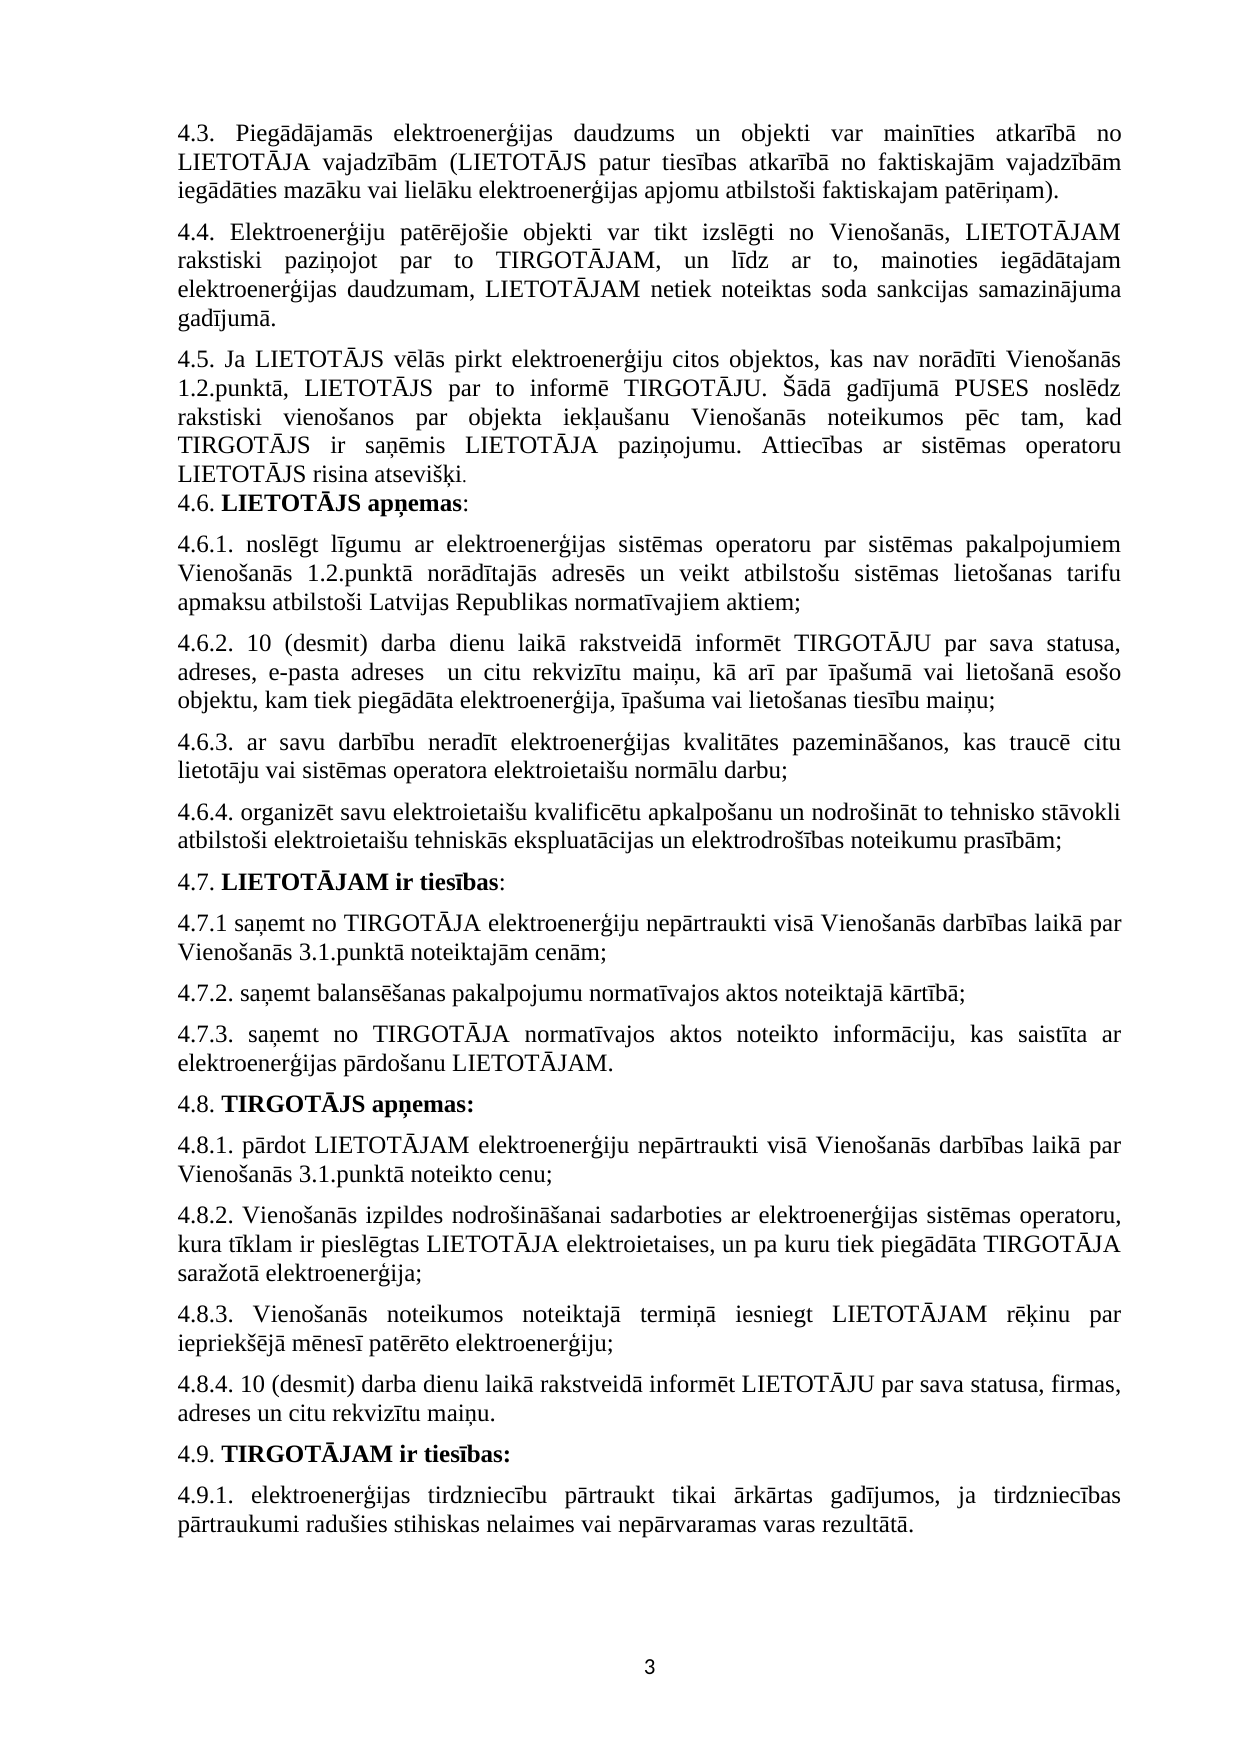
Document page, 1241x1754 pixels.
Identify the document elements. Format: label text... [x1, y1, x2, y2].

text 4.5. Ja LIETOTĀJS vēlās pirkt elektroenerģiju citos objektos, kas nav norādīti Vienošanās 1.2.punktā, LIETOTĀJS par to informē TIRGOTĀJU. Šādā gadījumā PUSES noslēdz rakstiski vienošanos par objekta iekļaušanu Vienošanās noteikumos pēc tam, kad TIRGOTĀJS ir saņēmis LIETOTĀJA paziņojumu. Attiecības ar sistēmas operatoru LIETOTĀJS risina atsevišķi. [177, 344, 1122, 488]
text 4.9.1. elektroenerģijas tirdzniecību pārtraukt tikai ārkārtas gadījumos, ja tirdzniecības pārtraukumi radušies stihiskas nelaimes vai nepārvaramas varas rezultātā. [177, 1481, 1122, 1538]
text 4.8.3. Vienošanās noteikumos noteiktajā termiņā iesniegt LIETOTĀJAM rēķinu par iepriekšējā mēnesī patērēto elektroenerģiju; [177, 1299, 1122, 1357]
text 4.6.2. 10 (desmit) darba dienu laikā rakstveidā informēt TIRGOTĀJU par sava statusa, adreses, e-pasta adreses un citu rekvizītu maiņu, kā arī par īpašumā vai lietošanā esošo objektu, kam tiek piegādāta elektroenerģija, īpašuma vai lietošanas tiesību maiņu; [177, 628, 1122, 714]
text 4.4. Elektroenerģiju patērējošie objekti var tikt izslēgti no Vienošanās, LIETOTĀJAM rakstiski paziņojot par to TIRGOTĀJAM, un līdz ar to, mainoties iegādātajam elektroenerģijas daudzumam, LIETOTĀJAM netiek noteiktas soda sankcijas samazinājuma gadījumā. [177, 217, 1122, 332]
text 4.7.2. saņemt balansēšanas pakalpojumu normatīvajos aktos noteiktajā kārtībā; [177, 978, 1122, 1007]
text 4.7.3. saņemt no TIRGOTĀJA normatīvajos aktos noteikto informāciju, kas saistīta ar elektroenerģijas pārdošanu LIETOTĀJAM. [177, 1019, 1122, 1077]
text 4.6.4. organizēt savu elektroietaišu kvalificētu apkalpošanu un nodrošināt to tehnisko stāvokli atbilstoši elektroietaišu tehniskās ekspluatācijas un elektrodrošības noteikumu prasībām; [177, 797, 1122, 854]
text 4.6.1. noslēgt līgumu ar elektroenerģijas sistēmas operatoru par sistēmas pakalpojumiem Vienošanās 1.2.punktā norādītajās adresēs un veikt atbilstošu sistēmas lietošanas tarifu apmaksu atbilstoši Latvijas Republikas normatīvajiem aktiem; [177, 529, 1122, 616]
text 4.8.1. pārdot LIETOTĀJAM elektroenerģiju nepārtraukti visā Vienošanās darbības laikā par Vienošanās 3.1.punktā noteikto cenu; [177, 1131, 1122, 1188]
text 4.8. TIRGOTĀJS apņemas: [177, 1089, 1122, 1118]
text 4.6. LIETOTĀJS apņemas: [177, 488, 1122, 517]
text 4.9. TIRGOTĀJAM ir tiesības: [177, 1439, 1122, 1468]
text 4.3. Piegādājamās elektroenerģijas daudzums un objekti var mainīties atkarībā no LIETOTĀJA vajadzībām (LIETOTĀJS patur tiesības atkarībā no faktiskajām vajadzībām iegādāties mazāku vai lielāku elektroenerģijas apjomu atbilstoši faktiskajam patēriņam). [177, 118, 1122, 204]
text 4.8.2. Vienošanās izpildes nodrošināšanai sadarboties ar elektroenerģijas sistēmas operatoru, kura tīklam ir pieslēgtas LIETOTĀJA elektroietaises, un pa kuru tiek piegādāta TIRGOTĀJA saražotā elektroenerģija; [177, 1201, 1122, 1287]
text 4.7. LIETOTĀJAM ir tiesības: [177, 867, 1122, 896]
text 4.8.4. 10 (desmit) darba dienu laikā rakstveidā informēt LIETOTĀJU par sava statusa, firmas, adreses un citu rekvizītu maiņu. [177, 1369, 1122, 1427]
text 4.6.3. ar savu darbību neradīt elektroenerģijas kvalitātes pazemināšanos, kas traucē citu lietotāju vai sistēmas operatora elektroietaišu normālu darbu; [177, 727, 1122, 784]
text 4.7.1 saņemt no TIRGOTĀJA elektroenerģiju nepārtraukti visā Vienošanās darbības laikā par Vienošanās 3.1.punktā noteiktajām cenām; [177, 908, 1122, 966]
